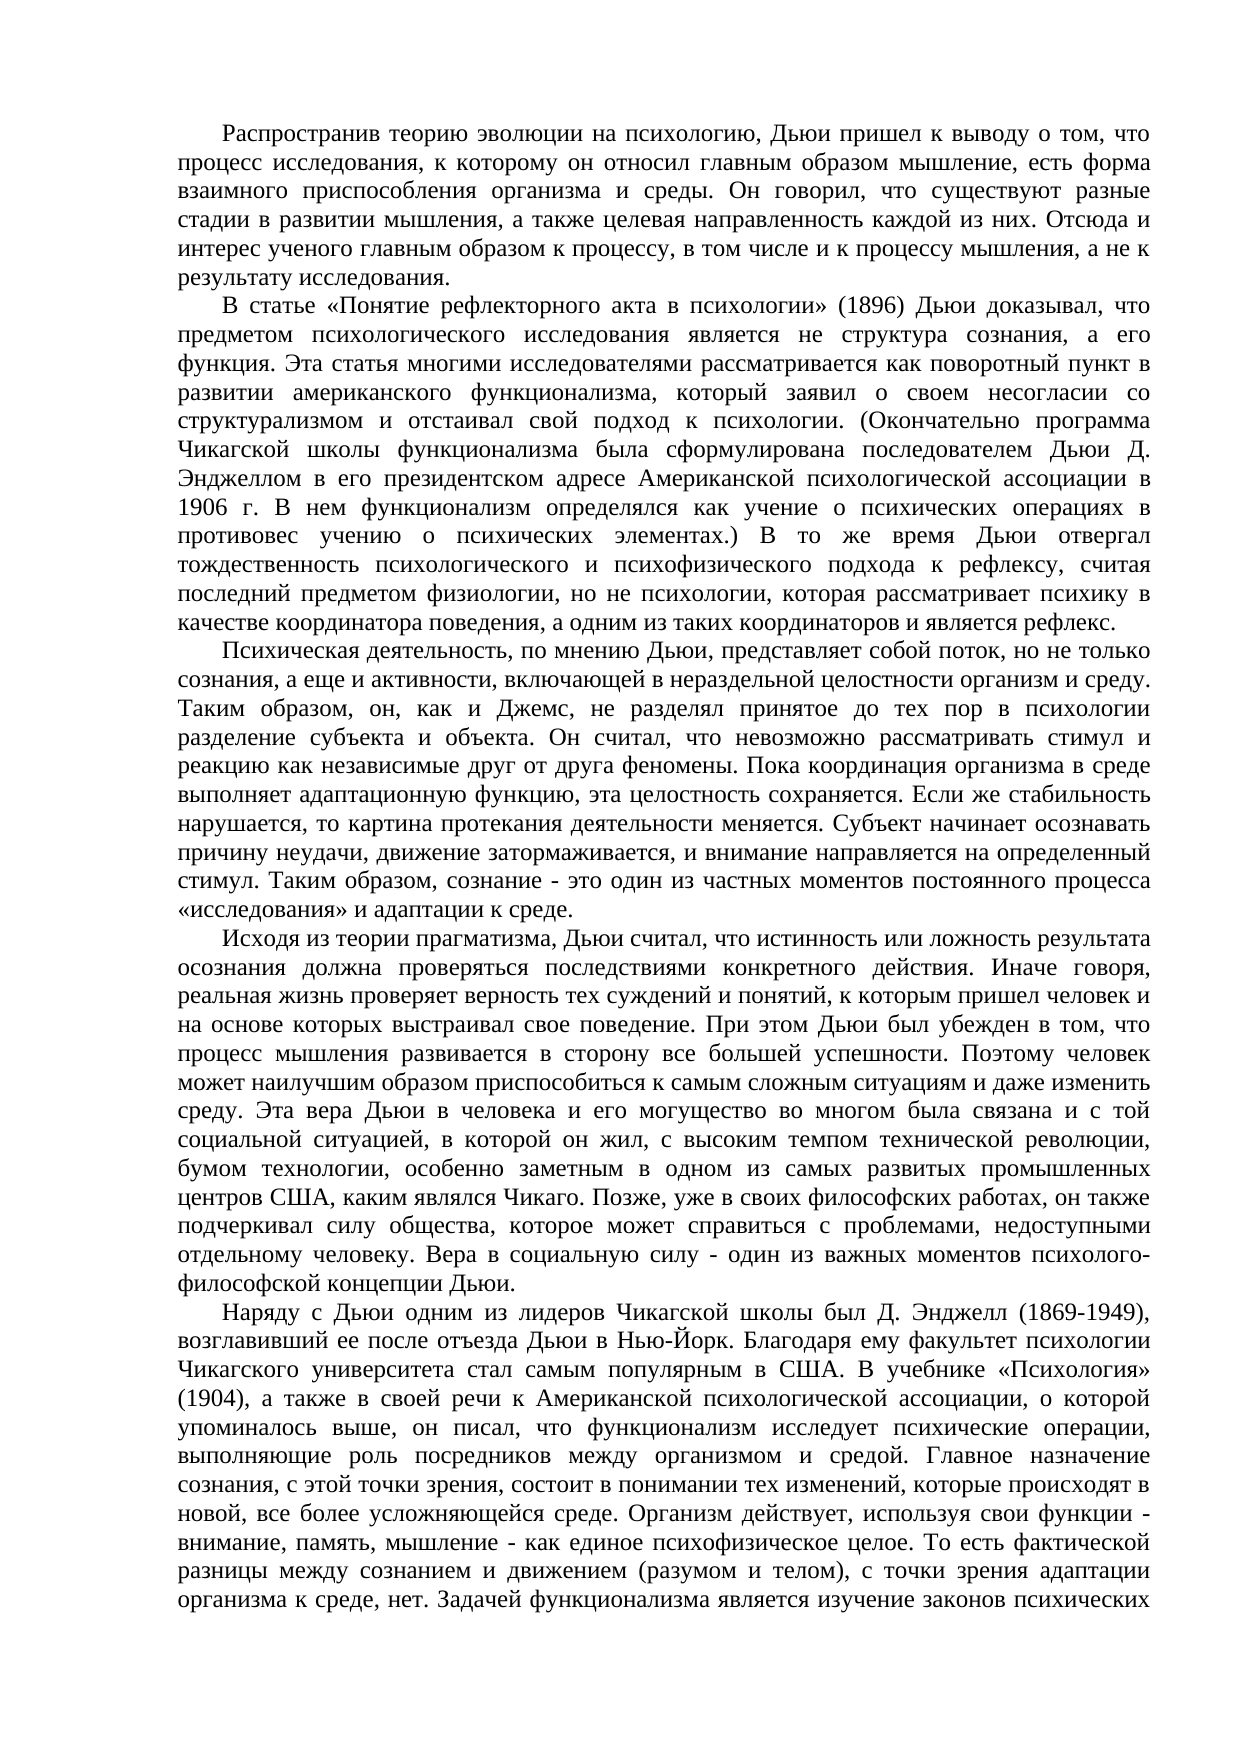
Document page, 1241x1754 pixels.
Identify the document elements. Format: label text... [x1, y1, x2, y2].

text Психическая деятельность, по мнению Дьюи, представляет собой поток, но не только сознания, а еще и активности, включающей в нераздельной целостности организм и среду. Таким образом, он, как и Джемс, не разделял принятое до тех пор в психологии разделение субъекта и объекта. Он считал, что невозможно рассматривать стимул и реакцию как независимые друг от друга феномены. Пока координация организма в среде выполняет адаптационную функцию, эта целостность сохраняется. Если же стабильность нарушается, то картина протекания деятельности меняется. Субъект начинает осознавать причину неудачи, движение затормаживается, и внимание направляется на определенный стимул. Таким образом, сознание - это один из частных моментов постоянного процесса «исследования» и адаптации к среде. [177, 636, 1152, 923]
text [177, 1297, 1152, 1613]
text Исходя из теории прагматизма, Дьюи считал, что истинность или ложность результата осознания должна проверяться последствиями конкретного действия. Иначе говоря, реальная жизнь проверяет верность тех суждений и понятий, к которым пришел человек и на основе которых выстраивал свое поведение. При этом Дьюи был убежден в том, что процесс мышления развивается в сторону все большей успешности. Поэтому человек может наилучшим образом приспособиться к самым сложным ситуациям и даже изменить среду. Эта вера Дьюи в человека и его могущество во многом была связана и с той социальной ситуацией, в которой он жил, с высоким темпом технической революции, бумом технологии, особенно заметным в одном из самых развитых промышленных центров США, каким являлся Чикаго. Позже, уже в своих философских работах, он также подчеркивал силу общества, которое может справиться с проблемами, недоступными отдельному человеку. Вера в социальную силу - один из важных моментов психолого-философской концепции Дьюи. [177, 923, 1152, 1297]
text Распространив теорию эволюции на психологию, Дьюи пришел к выводу о том, что процесс исследования, к которому он относил главным образом мышление, есть форма взаимного приспособления организма и среды. Он говорил, что существуют разные стадии в развитии мышления, а также целевая направленность каждой из них. Отсюда и интерес ученого главным образом к процессу, в том числе и к процессу мышления, а не к результату исследования. [177, 118, 1152, 291]
text В статье «Понятие рефлекторного акта в психологии» (1896) Дьюи доказывал, что предметом психологического исследования является не структура сознания, а его функция. Эта статья многими исследователями рассматривается как поворотный пункт в развитии американского функционализма, который заявил о своем несогласии со структурализмом и отстаивал свой подход к психологии. (Окончательно программа Чикагской школы функционализма была сформулирована последователем Дьюи Д. Энджеллом в его президентском адресе Американской психологической ассоциации в 1906 г. В нем функционализм определялся как учение о психических операциях в противовес учению о психических элементах.) В то же время Дьюи отвергал тождественность психологического и психофизического подхода к рефлексу, считая последний предметом физиологии, но не психологии, которая рассматривает психику в качестве координатора поведения, а одним из таких координаторов и является рефлекс. [177, 291, 1152, 636]
